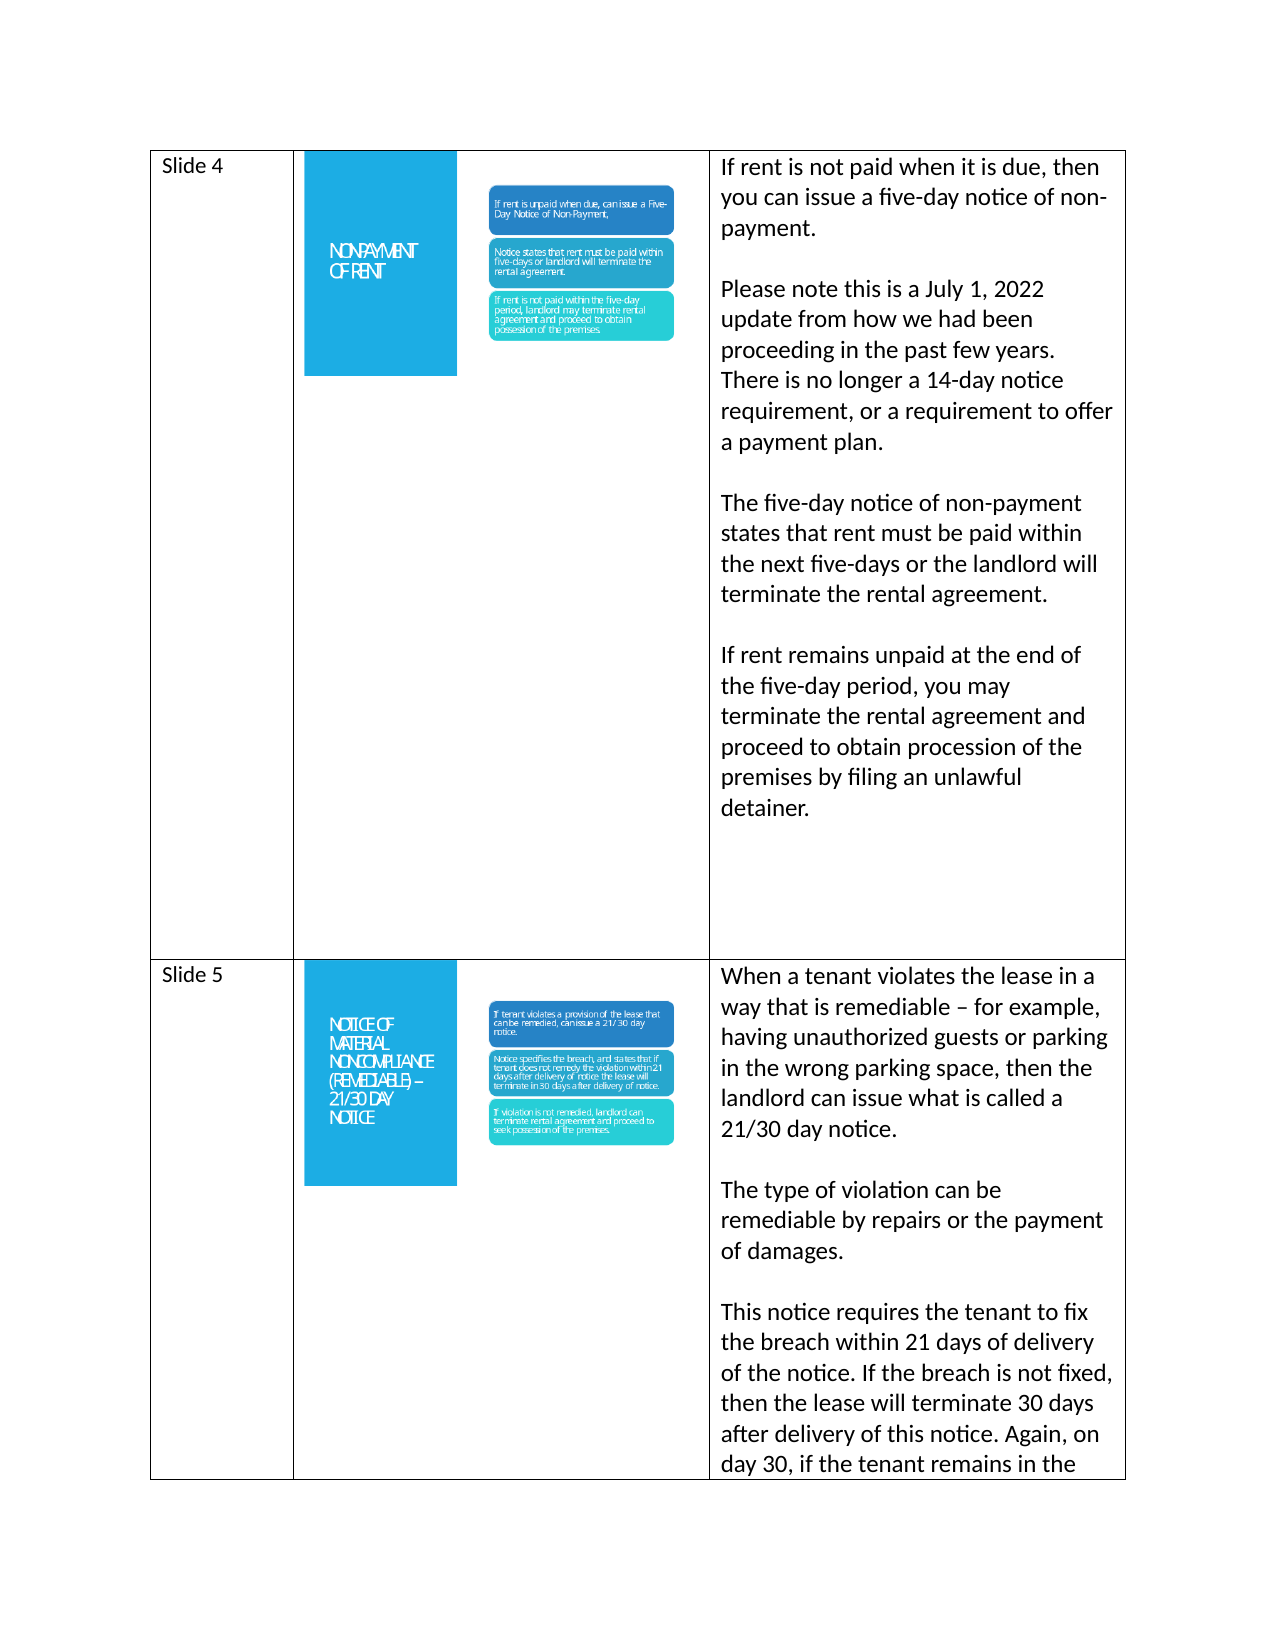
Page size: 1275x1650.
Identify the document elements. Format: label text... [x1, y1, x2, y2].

table_cell [294, 960, 709, 1479]
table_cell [710, 960, 1125, 1479]
table_cell [294, 151, 709, 959]
table_cell Slide 5 [151, 960, 293, 1479]
table_cell Slide 4 [151, 151, 293, 959]
table_cell If rent is not paid when it is due, then you can issue a five-day notice of non-payment. Please note this is a July 1, 2022 update from how we had been proceeding in the past few years. There is no longer a 14-day notice requirement, or a requirement to offer a payment plan. The five-day notice of non-payment states that rent must be paid within the next five-days or the landlord will terminate the rental agreement. If rent remains unpaid at the end of the five-day period, you may terminate the rental agreement and proceed to obtain procession of the premises by filing an unlawful detainer. [710, 151, 1125, 959]
